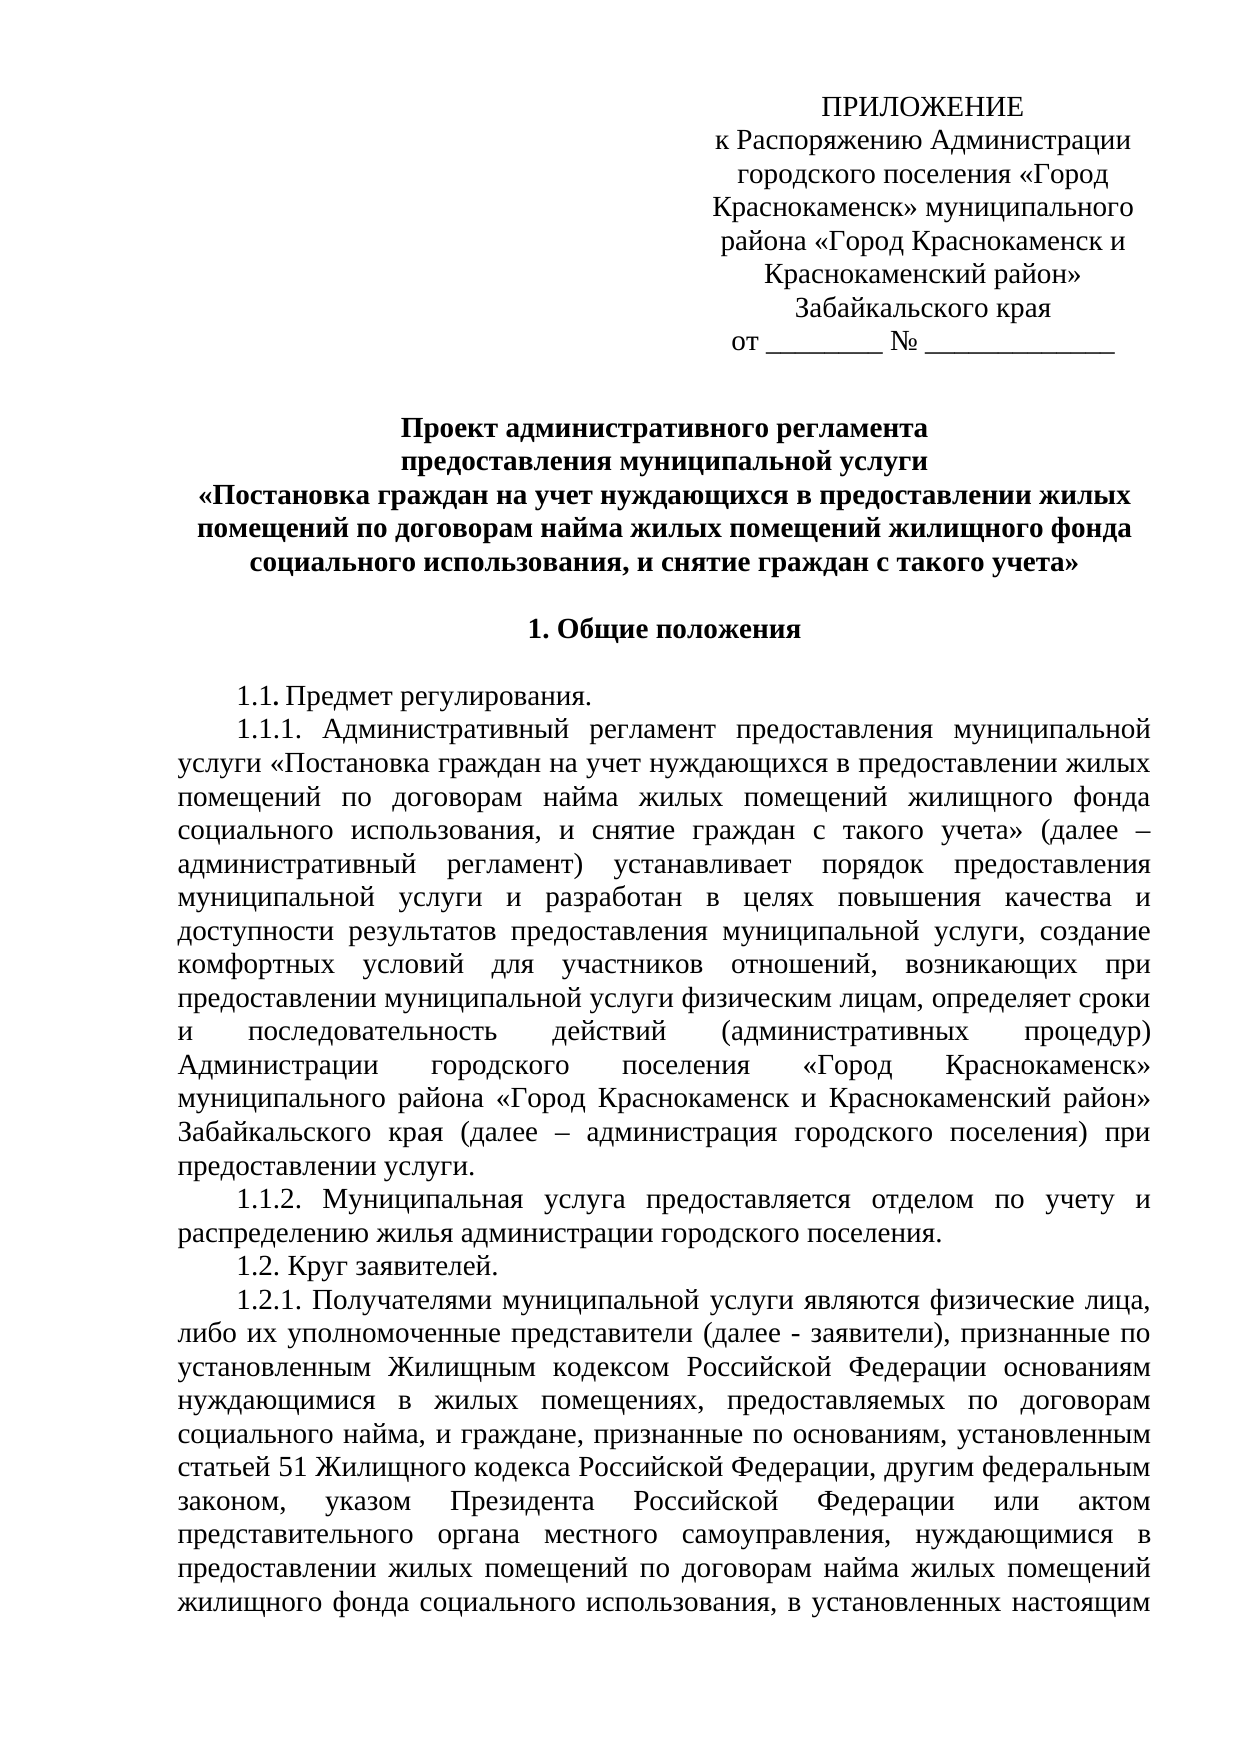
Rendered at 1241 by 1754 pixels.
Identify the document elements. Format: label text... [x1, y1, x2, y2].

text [177, 1282, 1152, 1617]
text 1.1. Предмет регулирования. [177, 678, 1152, 712]
text от ________ № _____________ [694, 323, 1152, 357]
text 1. Общие положения [177, 611, 1152, 644]
text 1.2. Круг заявителей. [177, 1248, 1152, 1282]
text Проект административного регламента [177, 410, 1152, 443]
text ПРИЛОЖЕНИЕ [693, 89, 1152, 122]
text 1.1.2. Муниципальная услуга предоставляется отделом по учету и распределению жилья администрации городского поселения. [177, 1181, 1152, 1248]
text к Распоряжению Администрации городского поселения «Город Краснокаменск» муниципального района «Город Краснокаменск и Краснокаменский район» Забайкальского края [694, 122, 1152, 323]
text предоставления муниципальной услуги [177, 443, 1152, 477]
text 1.1.1. Административный регламент предоставления муниципальной услуги «Постановка граждан на учет нуждающихся в предоставлении жилых помещений по договорам найма жилых помещений жилищного фонда социального использования, и снятие граждан с такого учета» (далее – административный регламент) устанавливает порядок предоставления муниципальной услуги и разработан в целях повышения качества и доступности результатов предоставления муниципальной услуги, создание комфортных условий для участников отношений, возникающих при предоставлении муниципальной услуги физическим лицам, определяет сроки и последовательность действий (административных процедур) Администрации городского поселения «Город Краснокаменск» муниципального района «Город Краснокаменск и Краснокаменский район» Забайкальского края (далее – администрация городского поселения) при предоставлении услуги. [177, 712, 1152, 1181]
text «Постановка граждан на учет нуждающихся в предоставлении жилых помещений по договорам найма жилых помещений жилищного фонда социального использования, и снятие граждан с такого учета» [177, 477, 1152, 577]
